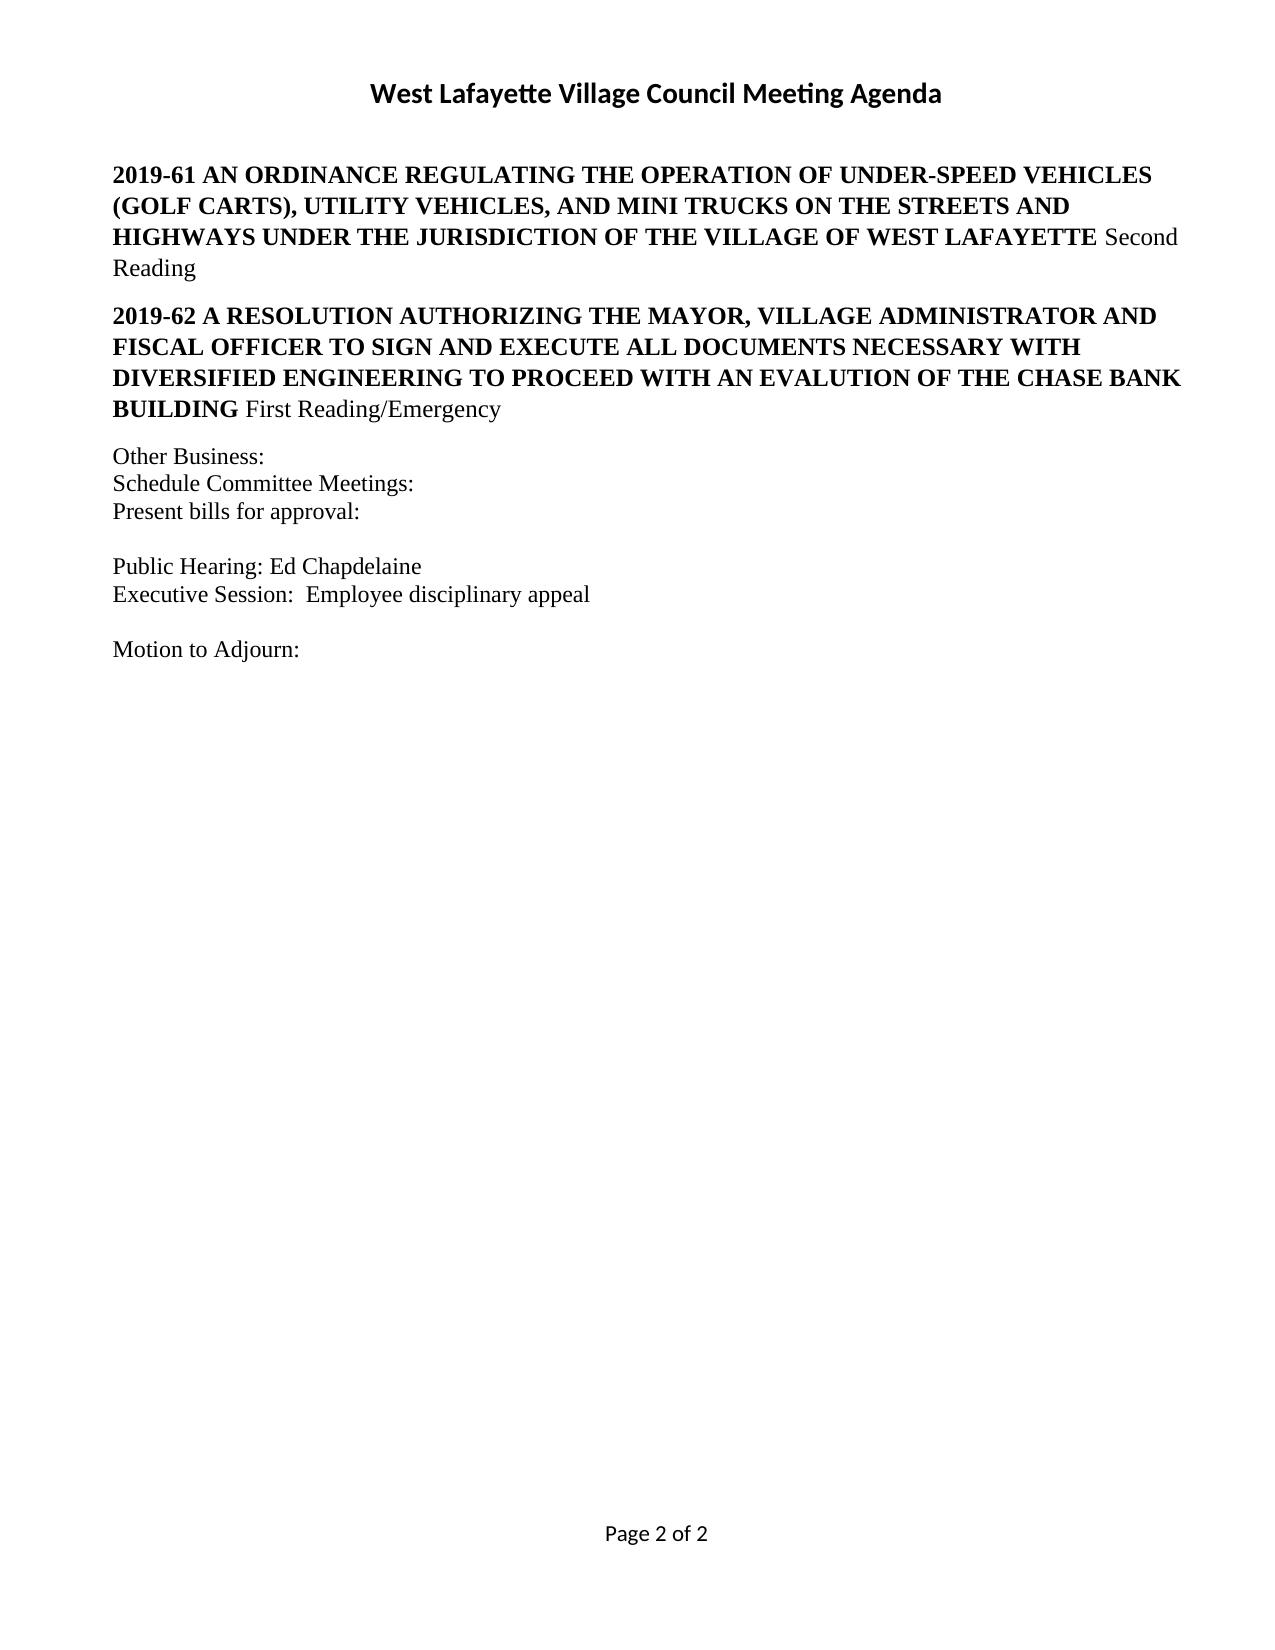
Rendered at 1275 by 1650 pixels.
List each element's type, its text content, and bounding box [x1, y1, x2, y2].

text Executive Session: Employee disciplinary appeal [112, 580, 1200, 607]
text 2019-62 A RESOLUTION AUTHORIZING THE MAYOR, VILLAGE ADMINISTRATOR AND FISCAL OFFICER TO SIGN AND EXECUTE ALL DOCUMENTS NECESSARY WITH DIVERSIFIED ENGINEERING TO PROCEED WITH AN EVALUTION OF THE CHASE BANK BUILDING First Reading/Emergency [112, 301, 1200, 423]
text Present bills for approval: [112, 497, 1200, 525]
text Schedule Committee Meetings: [112, 469, 1200, 497]
text Other Business: [112, 442, 1200, 469]
text Motion to Adjourn: [112, 635, 1200, 663]
text Public Hearing: Ed Chapdelaine [112, 552, 1200, 580]
text 2019-61 AN ORDINANCE REGULATING THE OPERATION OF UNDER-SPEED VEHICLES (GOLF CARTS), UTILITY VEHICLES, AND MINI TRUCKS ON THE STREETS AND HIGHWAYS UNDER THE JURISDICTION OF THE VILLAGE OF WEST LAFAYETTE Second Reading [112, 160, 1200, 282]
